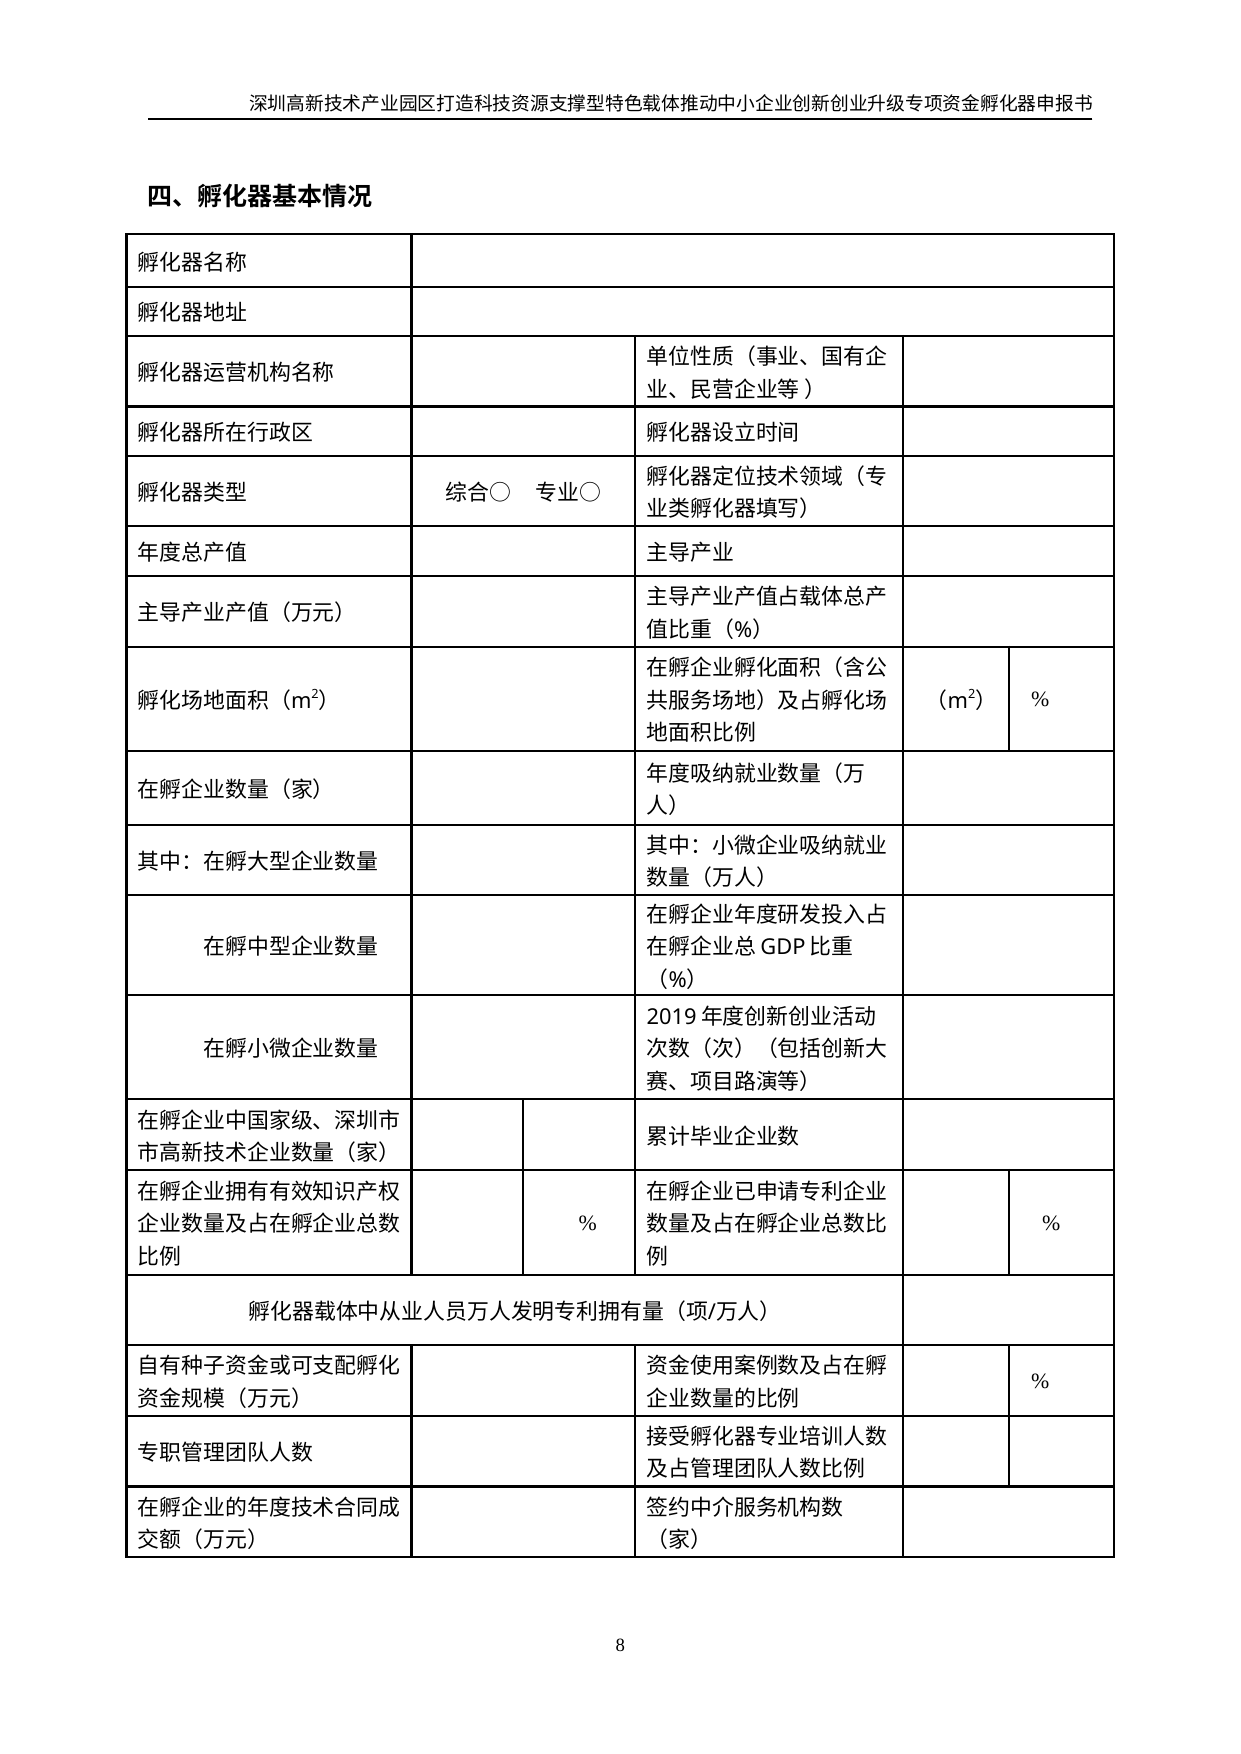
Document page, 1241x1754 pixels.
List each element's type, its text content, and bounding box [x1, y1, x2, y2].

table_cell 在孵企业拥有有效知识产权企业数量及占在孵企业总数比例 [128, 1171, 410, 1273]
table_cell 孵化器设立时间 [636, 408, 902, 454]
table_cell 其中：在孵大型企业数量 [128, 826, 410, 894]
table_cell [413, 996, 634, 1098]
table_cell 在孵企业年度研发投入占在孵企业总GDP比重（%） [636, 896, 902, 994]
table_cell 单位性质（事业、国有企业、民营企业等 ） [636, 337, 902, 405]
table_cell 主导产业 [636, 527, 902, 575]
text 四、孵化器基本情况 [148, 162, 1092, 227]
table_cell [413, 826, 634, 894]
table_cell [413, 577, 634, 646]
table_cell 年度总产值 [128, 527, 410, 575]
table_cell 在孵企业已申请专利企业数量及占在孵企业总数比例 [636, 1171, 902, 1273]
table_cell [904, 996, 1113, 1098]
table_cell 主导产业产值占载体总产值比重（%） [636, 577, 902, 646]
table_cell 孵化场地面积（m2） [128, 648, 410, 750]
table_cell 2019年度创新创业活动次数（次）（包括创新大赛、项目路演等） [636, 996, 902, 1098]
table_cell 接受孵化器专业培训人数及占管理团队人数比例 [636, 1417, 902, 1485]
table_cell [904, 1276, 1113, 1344]
table_cell [413, 337, 634, 405]
table_cell 在孵企业数量（家） [128, 752, 410, 824]
table_cell [413, 1100, 522, 1169]
table_cell 在孵小微企业数量 [128, 996, 410, 1098]
table_cell 自有种子资金或可支配孵化资金规模（万元） [128, 1346, 410, 1415]
table_cell [413, 896, 634, 994]
table_cell [904, 1100, 1113, 1169]
table_cell 在孵企业的年度技术合同成交额（万元） [128, 1488, 410, 1556]
table_header 孵化器名称 [128, 235, 410, 286]
table_header [413, 235, 1113, 286]
table_cell [904, 896, 1113, 994]
table_cell 年度吸纳就业数量（万人） [636, 752, 902, 824]
table_cell [904, 1488, 1113, 1556]
table_cell 孵化器运营机构名称 [128, 337, 410, 405]
table_cell % [1010, 1171, 1113, 1273]
table_cell 孵化器定位技术领域（专业类孵化器填写） [636, 457, 902, 525]
table_cell [413, 1171, 522, 1273]
table_cell [904, 1171, 1008, 1273]
table_cell [904, 752, 1113, 824]
table_cell [904, 826, 1113, 894]
table_cell [904, 1346, 1008, 1415]
table_cell [524, 1100, 634, 1169]
table_cell [413, 752, 634, 824]
table_cell 专职管理团队人数 [128, 1417, 410, 1485]
table_cell 在孵中型企业数量 [128, 896, 410, 994]
table_cell 在孵企业中国家级、深圳市市高新技术企业数量（家） [128, 1100, 410, 1169]
table_cell [413, 408, 634, 454]
table_cell [413, 1417, 634, 1485]
table_cell [904, 408, 1113, 454]
table_cell [904, 527, 1113, 575]
table_cell [904, 457, 1113, 525]
table_cell % [524, 1171, 634, 1273]
table_cell [1010, 1417, 1113, 1485]
table_cell 综合○ 专业○ [413, 457, 634, 525]
table_cell 签约中介服务机构数（家） [636, 1488, 902, 1556]
table_cell 孵化器地址 [128, 288, 410, 335]
table_cell % [1010, 648, 1113, 750]
table_cell 累计毕业企业数 [636, 1100, 902, 1169]
table_cell 孵化器类型 [128, 457, 410, 525]
table_cell 其中：小微企业吸纳就业数量（万人） [636, 826, 902, 894]
table_cell 孵化器所在行政区 [128, 408, 410, 454]
table_cell [413, 527, 634, 575]
table_cell 资金使用案例数及占在孵企业数量的比例 [636, 1346, 902, 1415]
table_cell % [1010, 1346, 1113, 1415]
table_cell [413, 1488, 634, 1556]
table_cell （m2） [904, 648, 1008, 750]
table_cell [413, 288, 1113, 335]
table_cell [413, 1346, 634, 1415]
table_cell 主导产业产值（万元） [128, 577, 410, 646]
table_cell [904, 337, 1113, 405]
table_cell [413, 648, 634, 750]
table_cell 孵化器载体中从业人员万人发明专利拥有量（项/万人） [128, 1276, 902, 1344]
table_cell 在孵企业孵化面积（含公共服务场地）及占孵化场地面积比例 [636, 648, 902, 750]
table_cell [904, 577, 1113, 646]
table_cell [904, 1417, 1008, 1485]
